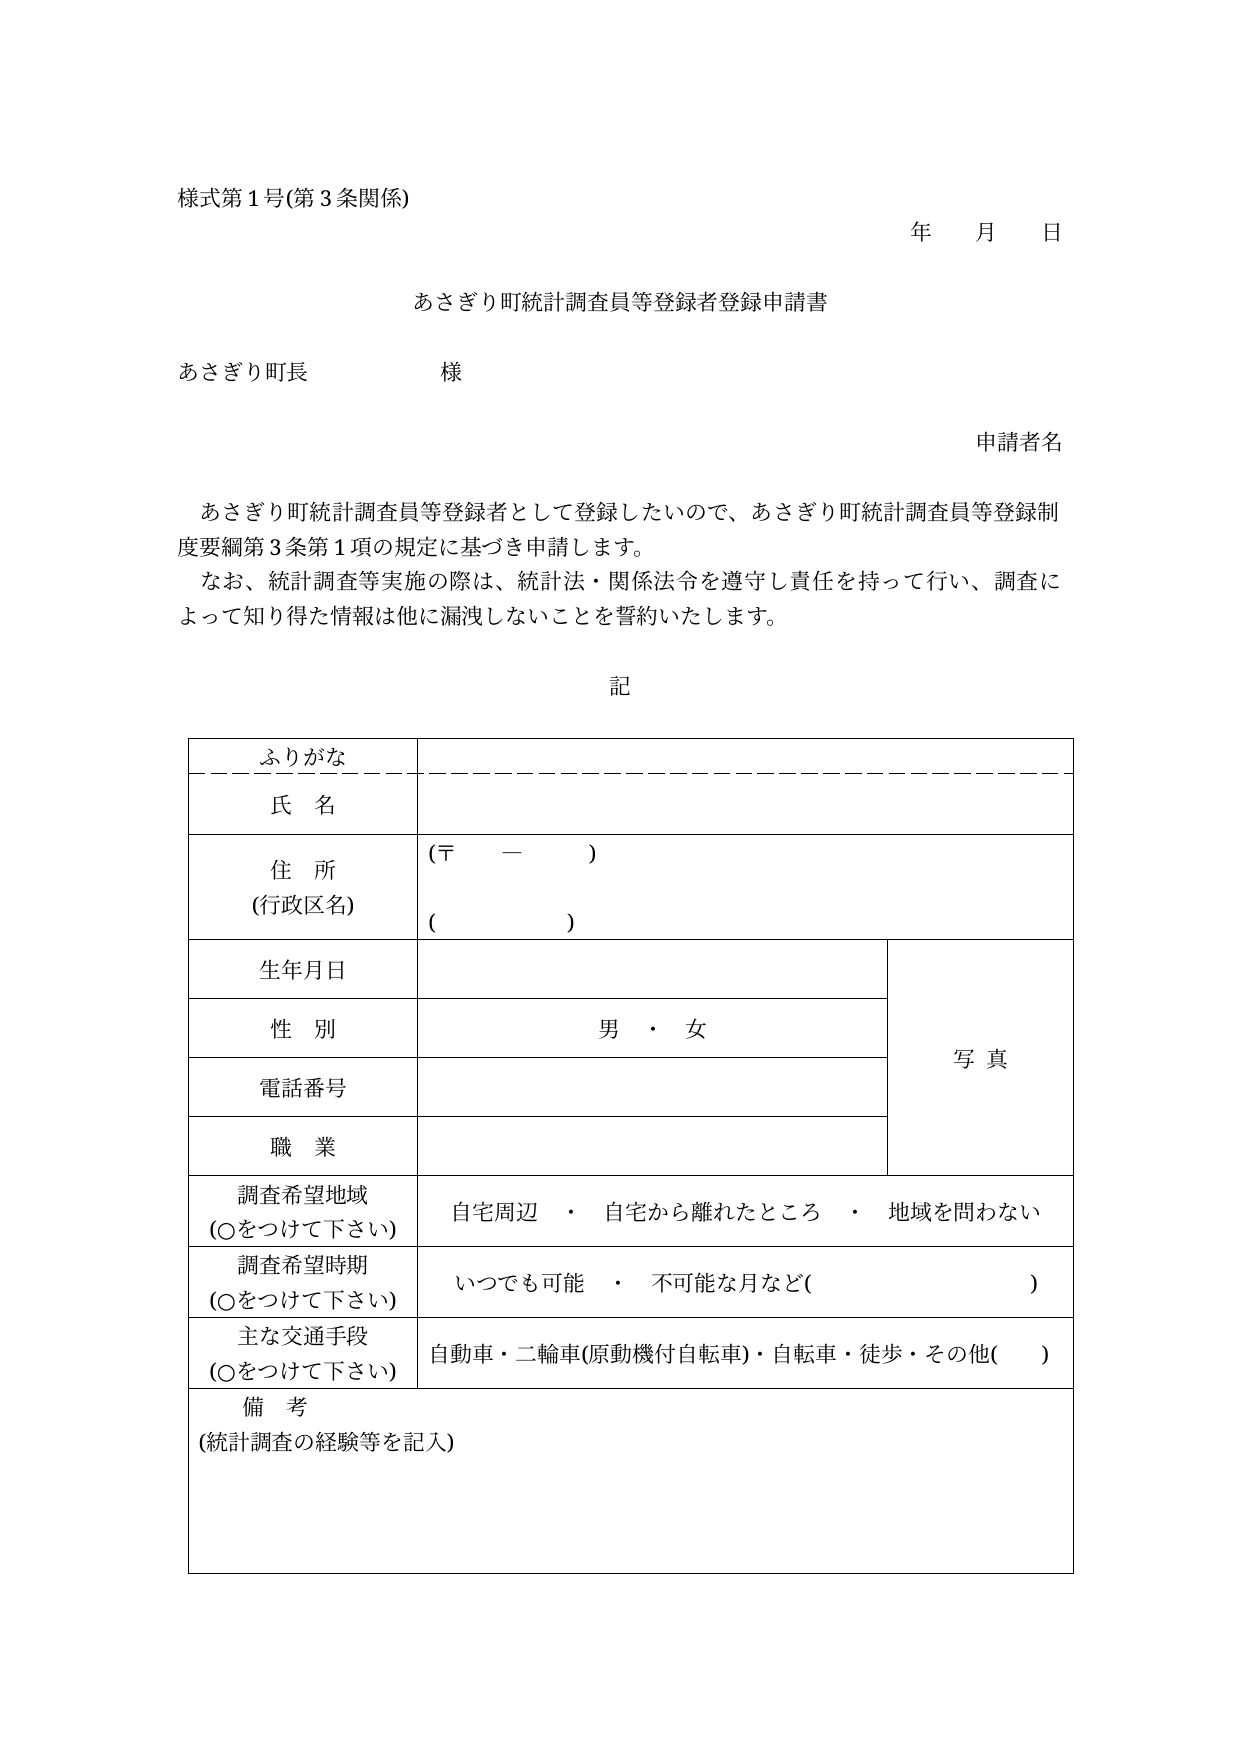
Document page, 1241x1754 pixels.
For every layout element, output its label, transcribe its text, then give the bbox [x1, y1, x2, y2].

table_cell 電話番号 [189, 1058, 417, 1116]
text 記 [177, 668, 1063, 702]
text あさぎり町統計調査員等登録者登録申請書 [177, 284, 1063, 319]
table_cell [418, 1058, 887, 1116]
text あさぎり町長 様 [177, 353, 1063, 388]
table_cell 職業 [189, 1117, 417, 1175]
table_cell 調査希望地域 (○をつけて下さい) [189, 1176, 417, 1246]
table_cell 調査希望時期 (○をつけて下さい) [189, 1247, 417, 1317]
table_cell (〒 ― ) ( ) [418, 835, 1073, 939]
text 申請者名 [177, 423, 1063, 458]
table_cell 生年月日 [189, 940, 417, 998]
table_cell [418, 773, 1073, 834]
table_cell 氏名 [189, 773, 417, 834]
table_cell [418, 1117, 887, 1175]
table_header ふりがな [189, 739, 417, 773]
table_cell 自動車・二輪車(原動機付自転車)・自転車・徒歩・その他( ) [418, 1318, 1073, 1388]
text なお、統計調査等実施の際は、統計法・関係法令を遵守し責任を持って行い、調査によって知り得た情報は他に漏洩しないことを誓約いたします。 [177, 563, 1063, 633]
text あさぎり町統計調査員等登録者として登録したいので、あさぎり町統計調査員等登録制度要綱第3条第1項の規定に基づき申請します。 [177, 493, 1063, 563]
text 様式第1号(第3条関係) [177, 179, 1063, 214]
table_cell 男・女 [418, 999, 887, 1057]
table_cell 主な交通手段 (○をつけて下さい) [189, 1318, 417, 1388]
table_cell 自宅周辺 ・ 自宅から離れたところ ・ 地域を問わない [418, 1176, 1073, 1246]
table_cell 写真 [888, 940, 1073, 1175]
table_cell 備考 (統計調査の経験等を記入) [189, 1389, 1073, 1573]
table_cell 性別 [189, 999, 417, 1057]
text 年 月 日 [177, 214, 1063, 249]
table_cell いつでも可能 ・ 不可能な月など( ) [418, 1247, 1073, 1317]
table_cell 住所 (行政区名) [189, 835, 417, 939]
table_header [418, 739, 1073, 773]
table_cell [418, 940, 887, 998]
